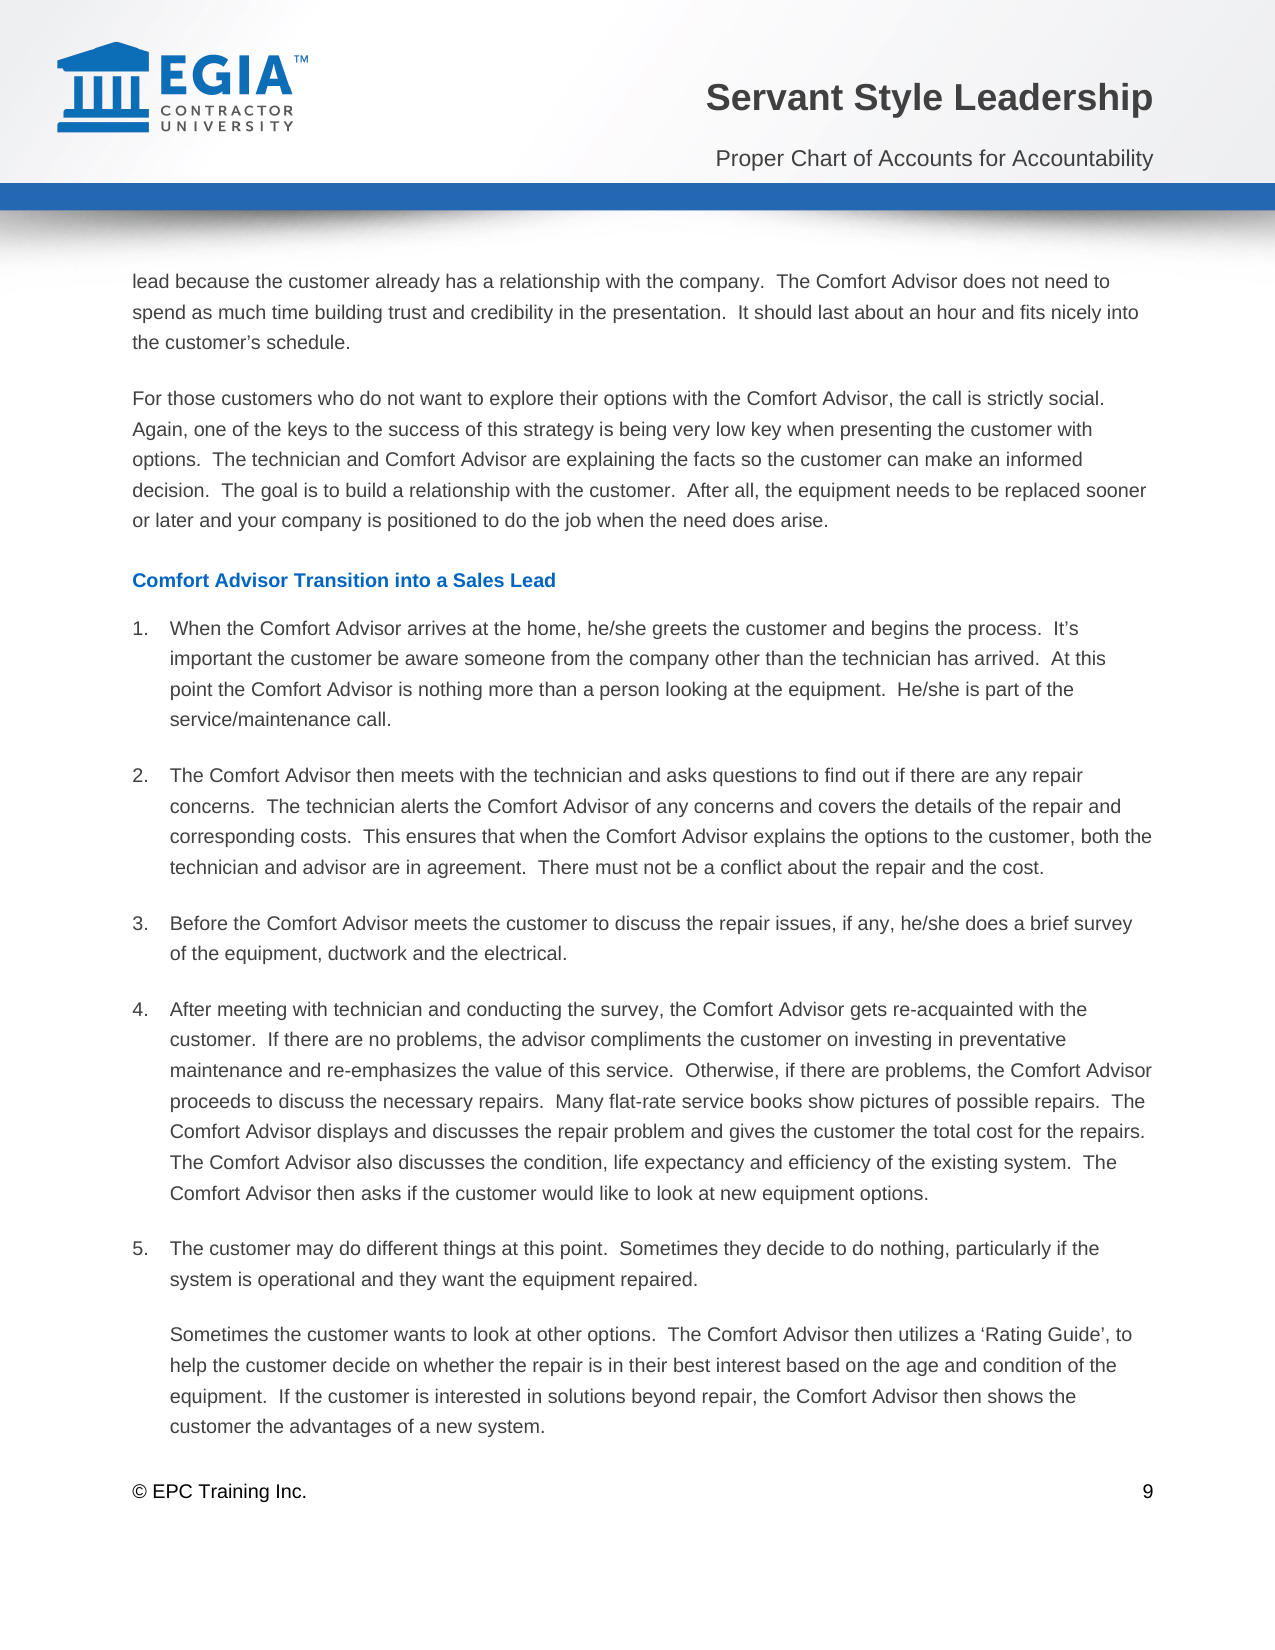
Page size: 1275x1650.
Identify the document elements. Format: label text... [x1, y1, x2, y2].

list The customer may do different things at this point. Sometimes they decide to do nothing, particularly if the system is operational and they want the equipment repaired. [132, 1237, 1153, 1290]
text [132, 270, 1153, 354]
list After meeting with technician and conducting the survey, the Comfort Advisor gets re-acquainted with the customer. If there are no problems, the advisor compliments the customer on investing in preventative maintenance and re-emphasizes the value of this service. Otherwise, if there are problems, the Comfort Advisor proceeds to discuss the necessary repairs. Many flat-rate service books show pictures of possible repairs. The Comfort Advisor displays and discusses the repair problem and gives the customer the total cost for the repairs. The Comfort Advisor also discusses the condition, life expectancy and efficiency of the existing system. The Comfort Advisor then asks if the customer would like to look at new equipment options. [132, 998, 1153, 1204]
text Comfort Advisor Transition into a Sales Lead [132, 569, 1153, 592]
text Sometimes the customer wants to look at other options. The Comfort Advisor then utilizes a ‘Rating Guide’, to help the customer decide on whether the repair is in their best interest based on the age and condition of the equipment. If the customer is interested in solutions beyond repair, the Comfort Advisor then shows the customer the advantages of a new system. [169, 1323, 1153, 1438]
text For those customers who do not want to explore their options with the Comfort Advisor, the call is strictly social. Again, one of the keys to the success of this strategy is being very low key when presenting the customer with options. The technician and Comfort Advisor are explaining the facts so the customer can make an informed decision. The goal is to build a relationship with the customer. After all, the equipment needs to be replaced sooner or later and your company is positioned to do the job when the need does arise. [132, 387, 1153, 532]
list Before the Comfort Advisor meets the customer to discuss the repair issues, if any, he/she does a brief survey of the equipment, ductwork and the electrical. [132, 911, 1153, 965]
list The Comfort Advisor then meets with the technician and asks questions to find out if there are any repair concerns. The technician alerts the Comfort Advisor of any concerns and covers the details of the repair and corresponding costs. This ensures that when the Comfort Advisor explains the options to the customer, both the technician and advisor are in agreement. There must not be a conflict about the repair and the cost. [132, 764, 1153, 878]
list When the Comfort Advisor arrives at the home, he/she greets the customer and begins the process. It’s important the customer be aware someone from the company other than the technician has arrived. At this point the Comfort Advisor is nothing more than a person looking at the equipment. He/she is part of the service/maintenance call. [132, 616, 1153, 731]
picture [0, 0, 1275, 1650]
